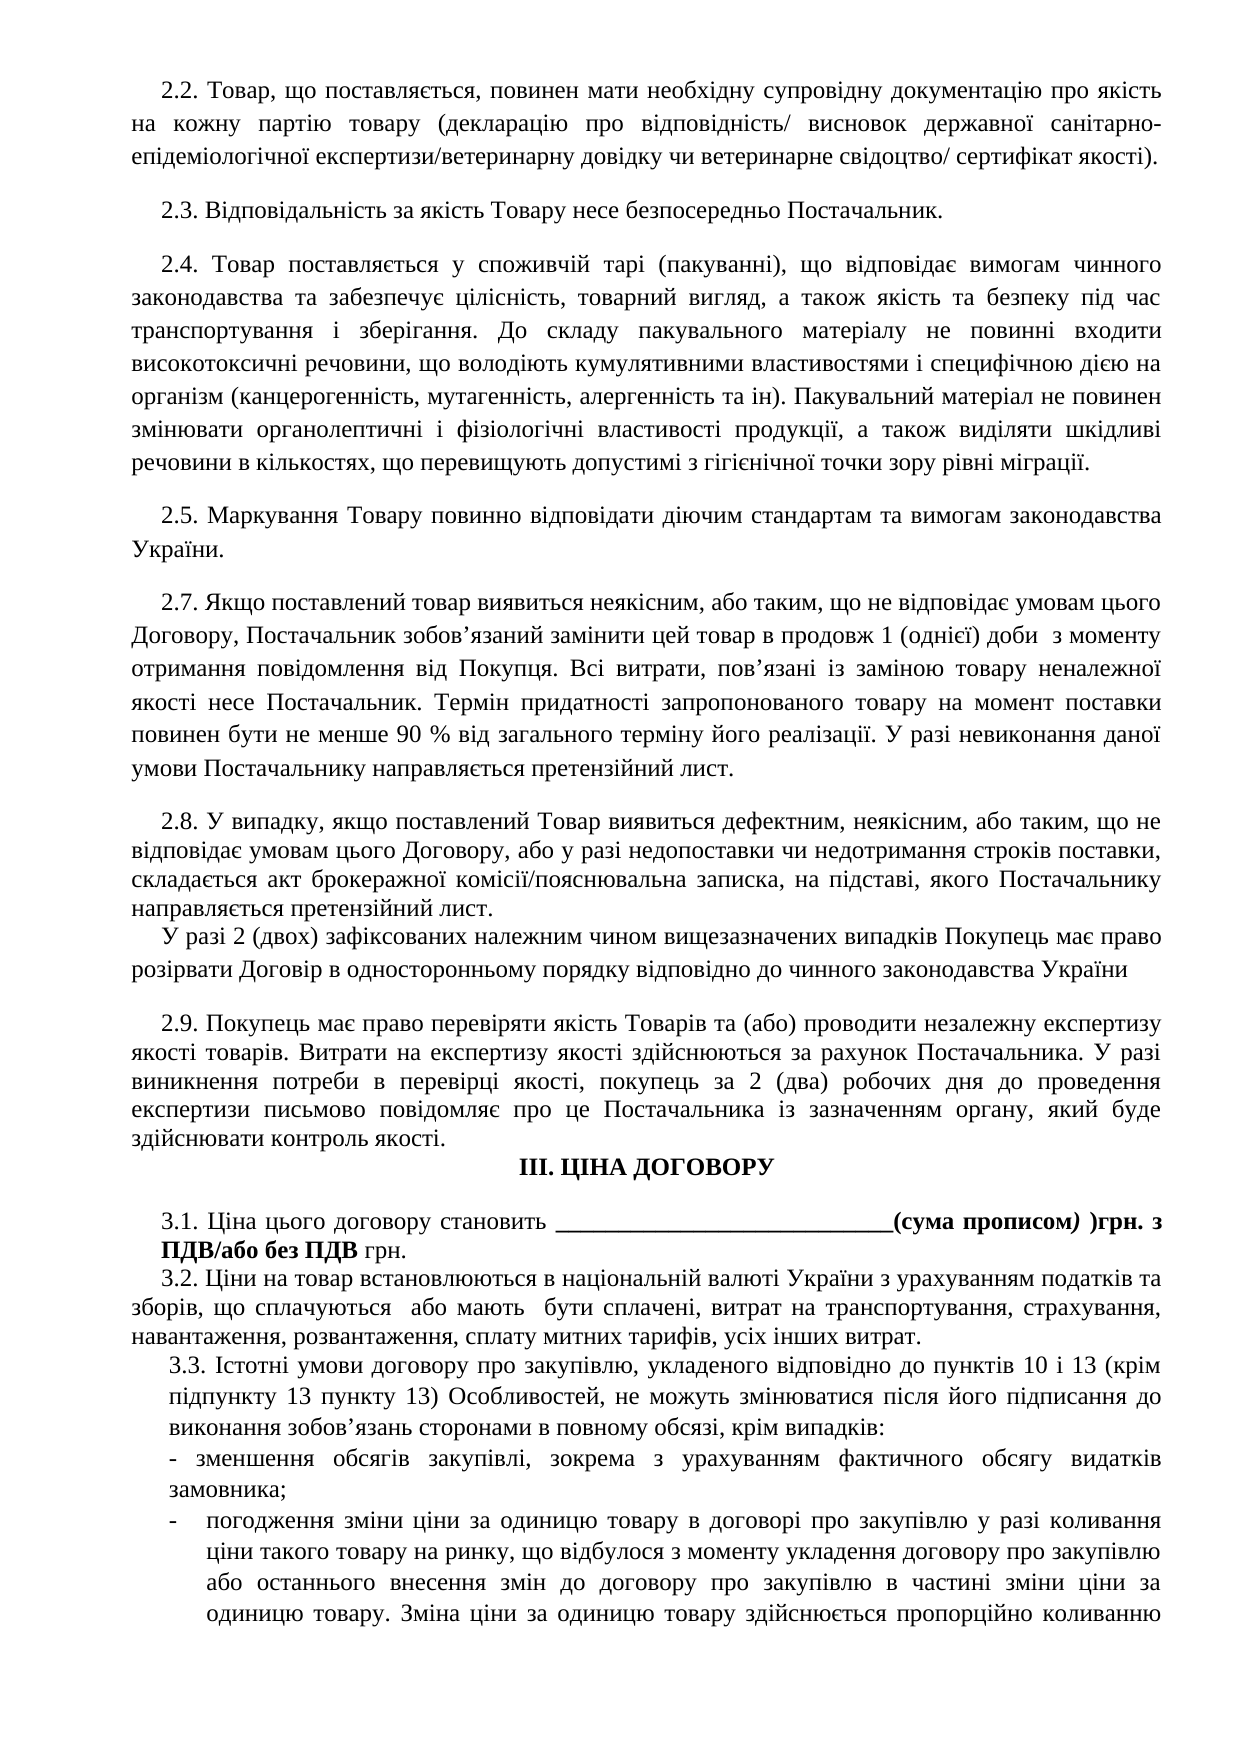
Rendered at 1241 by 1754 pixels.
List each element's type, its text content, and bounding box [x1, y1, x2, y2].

list 2.9. Покупець має право перевіряти якість Товарів та (або) проводити незалежну експертизу якості товарів. Витрати на експертизу якості здійснюються за рахунок Постачальника. У разі виникнення потреби в перевірці якості, покупець за 2 (два) робочих дня до проведення експертизи письмово повідомляє про це Постачальника із зазначенням органу, який буде здійснювати контроль якості. [131, 1008, 1162, 1152]
text 2.2. Товар, що поставляється, повинен мати необхідну супровідну документацію про якість на кожну партію товару (декларацію про відповідність/ висновок державної санітарно-епідеміологічної експертизи/ветеринарну довідку чи ветеринарне свідоцтво/ сертифікат якості). [131, 75, 1162, 170]
text 2.5. Маркування Товару повинно відповідати діючим стандартам та вимогам законодавства України. [131, 501, 1162, 562]
text - зменшення обсягів закупівлі, зокрема з урахуванням фактичного обсягу видатків замовника; [169, 1443, 1162, 1503]
list 2.8. У випадку, якщо поставлений Товар виявиться дефектним, неякісним, або таким, що не відповідає умовам цього Договору, або у разі недопоставки чи недотримання строків поставки, складається акт брокеражної комісії/пояснювальна записка, на підставі, якого Постачальнику направляється претензійний лист. [131, 806, 1162, 921]
text 3.2. Ціни на товар встановлюються в національній валюті України з урахуванням податків та зборів, що сплачуються або мають бути сплачені, витрат на транспортування, страхування, навантаження, розвантаження, сплату митних тарифів, усіх інших витрат. [131, 1263, 1162, 1350]
text 3.3. Істотні умови договору про закупівлю, укладеного відповідно до пунктів 10 і 13 (крім підпункту 13 пункту 13) Особливостей, не можуть змінюватися після його підписання до виконання зобов’язань сторонами в повному обсязі, крім випадків: [169, 1350, 1162, 1441]
text 2.3. Відповідальність за якість Товару несе безпосередньо Постачальник. [131, 195, 1162, 223]
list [169, 1505, 1162, 1627]
text 3.1. Ціна цього договору становить ___________________________(сума прописом) )грн. з ПДВ/або без ПДВ грн. [161, 1206, 1162, 1263]
text III. ЦІНА ДОГОВОРУ [131, 1152, 1162, 1181]
text У разі 2 (двох) зафіксованих належним чином вищезазначених випадків Покупець має право розірвати Договір в односторонньому порядку відповідно до чинного законодавства України [131, 921, 1162, 983]
text 2.7. Якщо поставлений товар виявиться неякісним, або таким, що не відповідає умовам цього Договору, Постачальник зобов’язаний замінити цей товар в продовж 1 (однієї) доби з моменту отримання повідомлення від Покупця. Всі витрати, пов’язані із заміною товару неналежної якості несе Постачальник. Термін придатності запропонованого товару на момент поставки повинен бути не менше 90 % від загального терміну його реалізації. У разі невиконання даної умови Постачальнику направляється претензійний лист. [131, 587, 1162, 781]
text 2.4. Товар поставляється у споживчій тарі (пакуванні), що відповідає вимогам чинного законодавства та забезпечує цілісність, товарний вигляд, а також якість та безпеку під час транспортування і зберігання. До складу пакувального матеріалу не повинні входити високотоксичні речовини, що володіють кумулятивними властивостями і специфічною дією на організм (канцерогенність, мутагенність, алергенність та ін). Пакувальний матеріал не повинен змінювати органолептичні і фізіологічні властивості продукції, а також виділяти шкідливі речовини в кількостях, що перевищують допустимі з гігієнічної точки зору рівні міграції. [131, 249, 1162, 476]
